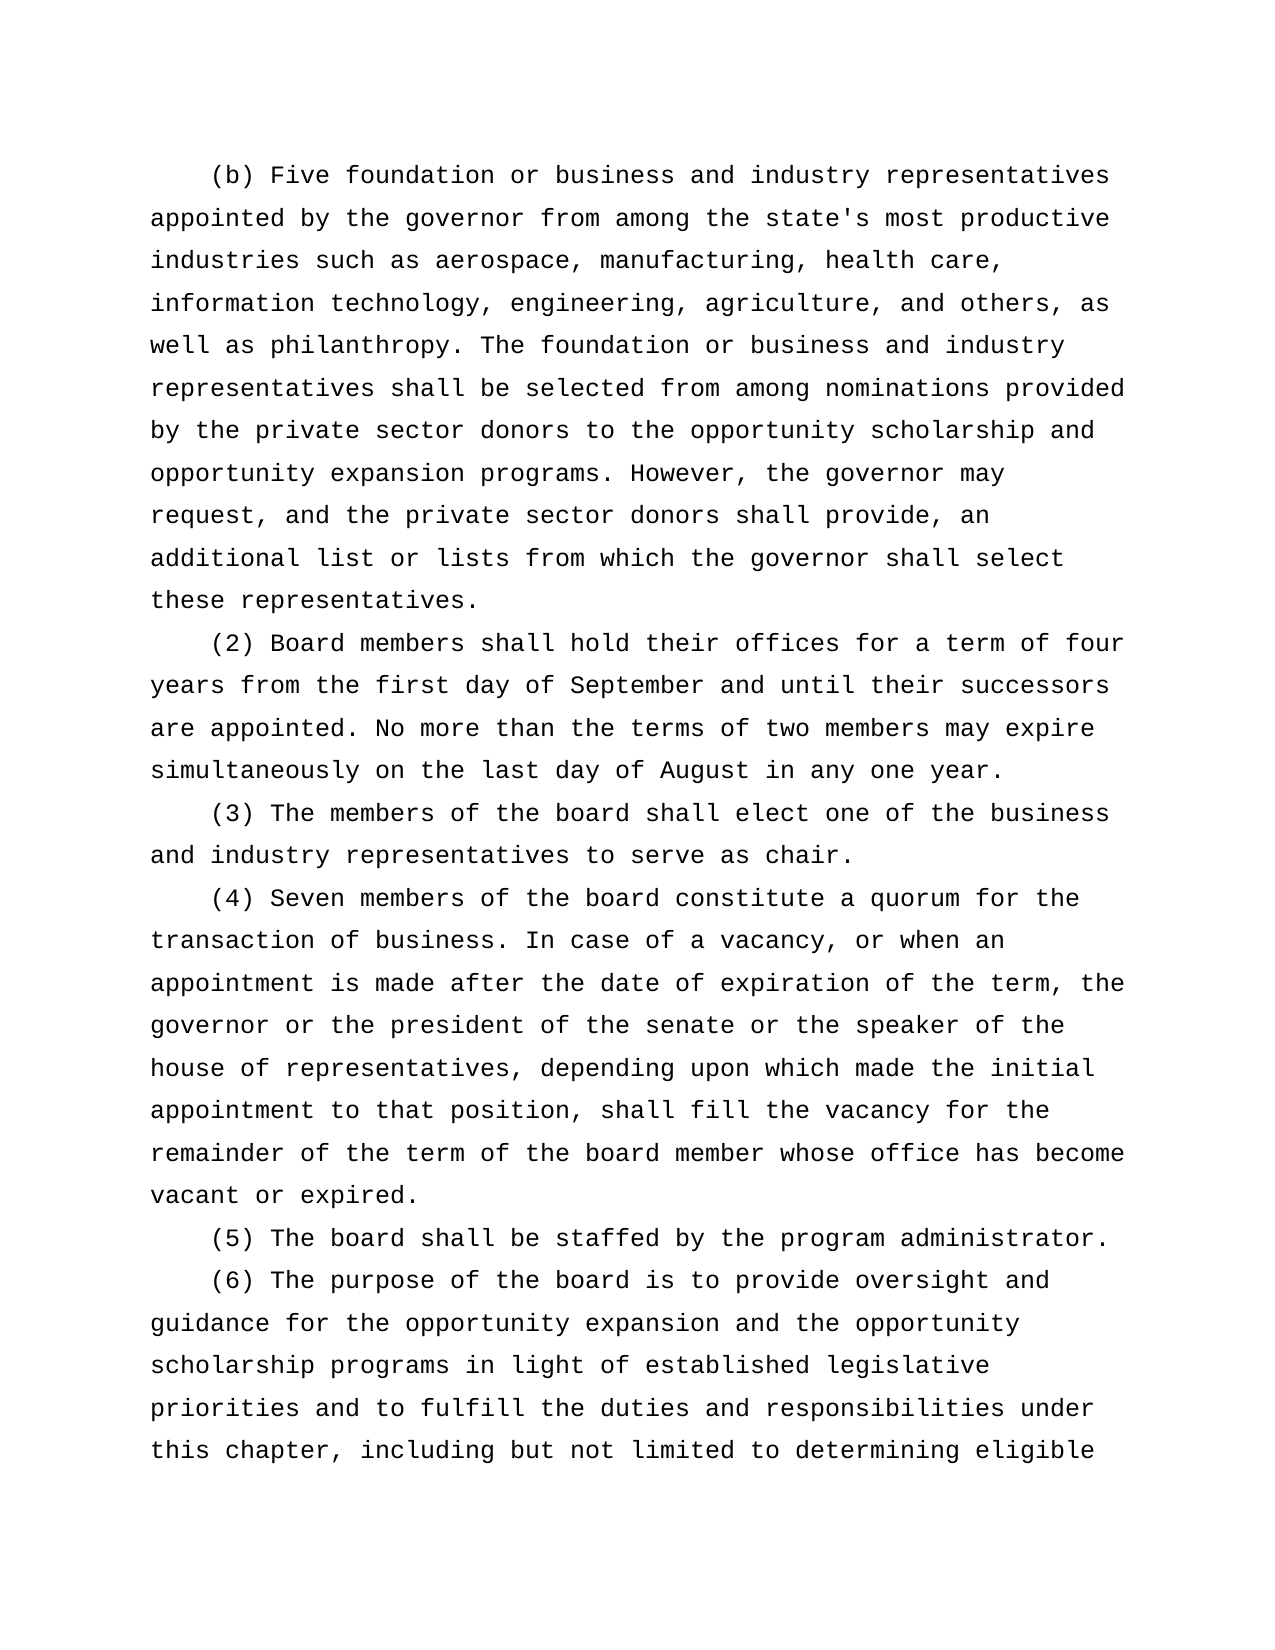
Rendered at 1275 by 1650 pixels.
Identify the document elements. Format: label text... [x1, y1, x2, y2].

text (b) Five foundation or business and industry representatives appointed by the governor from among the state's most productive industries such as aerospace, manufacturing, health care, information technology, engineering, agriculture, and others, as well as philanthropy. The foundation or business and industry representatives shall be selected from among nominations provided by the private sector donors to the opportunity scholarship and opportunity expansion programs. However, the governor may request, and the private sector donors shall provide, an additional list or lists from which the governor shall select these representatives. [150, 150, 1125, 617]
text (3) The members of the board shall elect one of the business and industry representatives to serve as chair. [150, 787, 1125, 872]
text (4) Seven members of the board constitute a quorum for the transaction of business. In case of a vacancy, or when an appointment is made after the date of expiration of the term, the governor or the president of the senate or the speaker of the house of representatives, depending upon which made the initial appointment to that position, shall fill the vacancy for the remainder of the term of the board member whose office has become vacant or expired. [150, 872, 1125, 1212]
text (2) Board members shall hold their offices for a term of four years from the first day of September and until their successors are appointed. No more than the terms of two members may expire simultaneously on the last day of August in any one year. [150, 617, 1125, 787]
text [150, 1255, 1125, 1467]
text (5) The board shall be staffed by the program administrator. [150, 1212, 1125, 1255]
